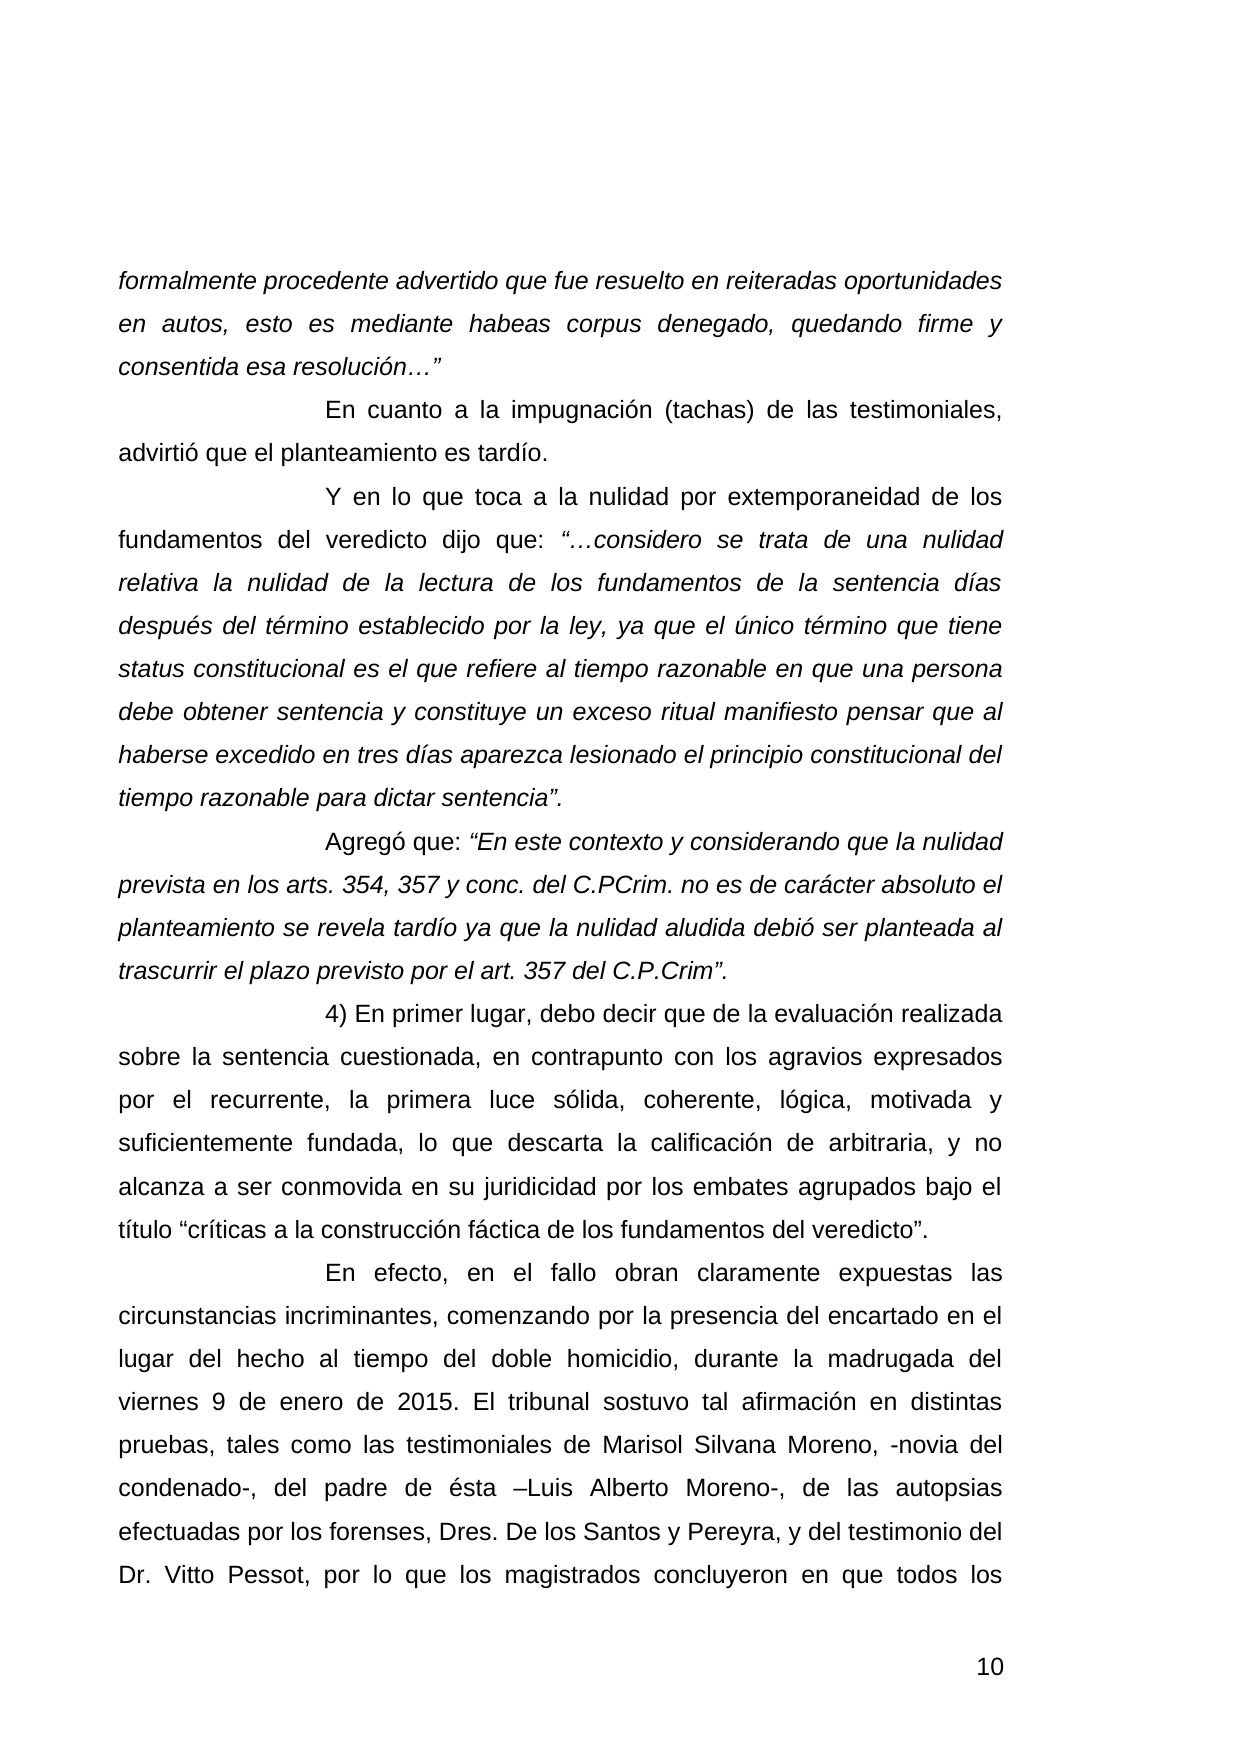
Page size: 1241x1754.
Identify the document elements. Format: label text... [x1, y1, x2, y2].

text En cuanto a la impugnación (tachas) de las testimoniales, advirtió que el planteamiento es tardío. [118, 395, 1004, 467]
text Agregó que: “En este contexto y considerando que la nulidad prevista en los arts. 354, 357 y conc. del C.PCrim. no es de carácter absoluto el planteamiento se revela tardío ya que la nulidad aludida debió ser planteada al trascurrir el plazo previsto por el art. 357 del C.P.Crim”. [118, 826, 1004, 984]
text 4) En primer lugar, debo decir que de la evaluación realizada sobre la sentencia cuestionada, en contrapunto con los agravios expresados por el recurrente, la primera luce sólida, coherente, lógica, motivada y suficientemente fundada, lo que descarta la calificación de arbitraria, y no alcanza a ser conmovida en su juridicidad por los embates agrupados bajo el título “críticas a la construcción fáctica de los fundamentos del veredicto”. [118, 999, 1004, 1243]
text Y en lo que toca a la nulidad por extemporaneidad de los fundamentos del veredicto dijo que: “…considero se trata de una nulidad relativa la nulidad de la lectura de los fundamentos de la sentencia días después del término establecido por la ley, ya que el único término que tiene status constitucional es el que refiere al tiempo razonable en que una persona debe obtener sentencia y constituye un exceso ritual manifiesto pensar que al haberse excedido en tres días aparezca lesionado el principio constitucional del tiempo razonable para dictar sentencia”. [118, 481, 1004, 812]
